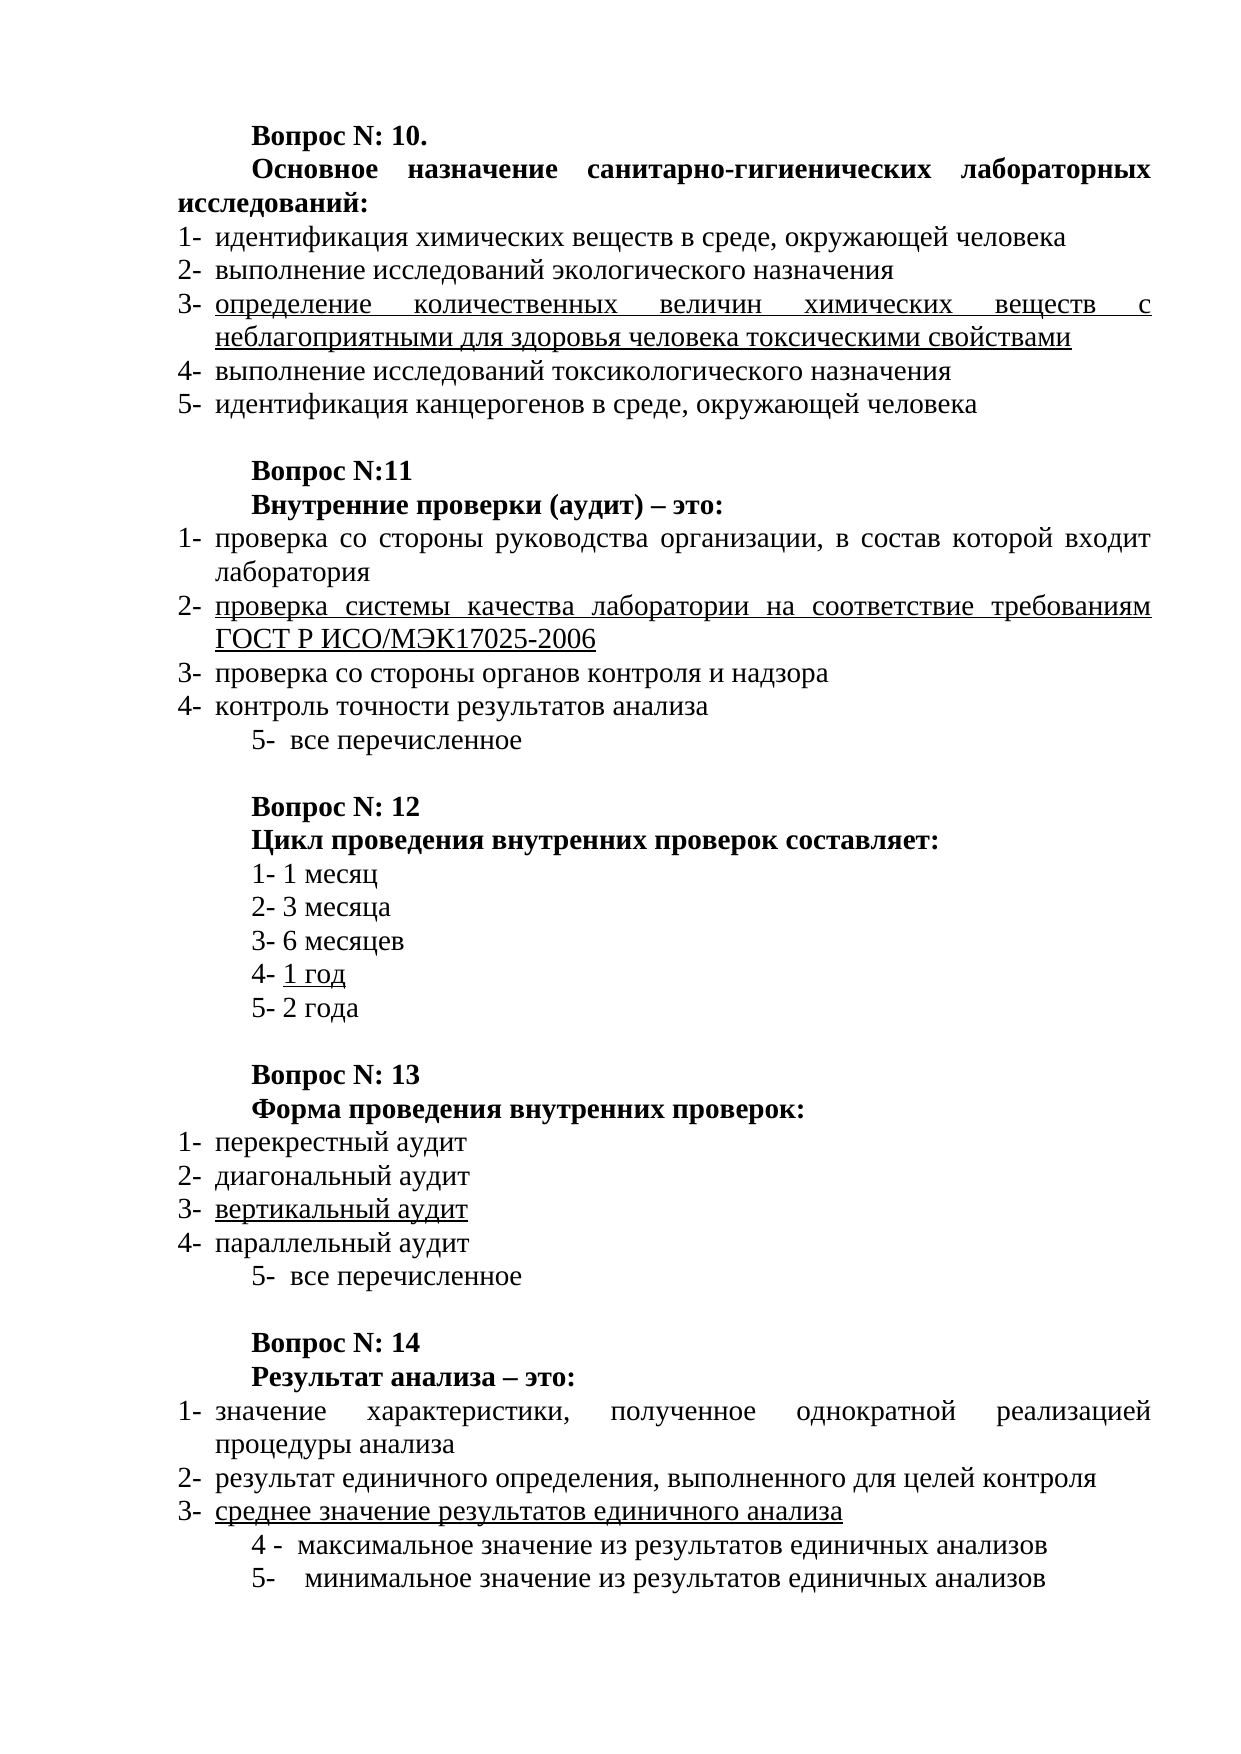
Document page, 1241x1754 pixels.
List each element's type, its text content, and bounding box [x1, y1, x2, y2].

list выполнение исследований токсикологического назначения [177, 353, 1152, 386]
list результат единичного определения, выполненного для целей контроля [177, 1460, 1152, 1493]
list определение количественных величин химических веществ с неблагоприятными для здоровья человека токсическими свойствами [177, 286, 1152, 353]
list идентификация химических веществ в среде, окружающей человека [177, 219, 1152, 252]
text 4- 1 год [177, 957, 1152, 990]
text Результат анализа – это: [177, 1359, 1152, 1393]
list вертикальный аудит [177, 1191, 1152, 1225]
list значение характеристики, полученное однократной реализацией процедуры анализа [177, 1393, 1152, 1460]
text Вопрос N: 13 [177, 1057, 1152, 1091]
list перекрестный аудит [177, 1124, 1152, 1158]
text Основное назначение санитарно-гигиенических лабораторных исследований: [177, 152, 1152, 219]
list проверка системы качества лаборатории на соответствие требованиям ГОСТ Р ИСО/МЭК17025-2006 [177, 588, 1152, 655]
text Цикл проведения внутренних проверок составляет: [177, 822, 1152, 856]
text 4 - максимальное значение из результатов единичных анализов [177, 1527, 1152, 1560]
list выполнение исследований экологического назначения [177, 252, 1152, 286]
text Вопрос N: 10. [177, 118, 1152, 152]
text Вопрос N: 12 [177, 789, 1152, 822]
text 5- все перечисленное [177, 1258, 1152, 1292]
text Вопрос N: 14 [177, 1326, 1152, 1359]
list проверка со стороны руководства организации, в состав которой входит лаборатория [177, 521, 1152, 588]
list параллельный аудит [177, 1225, 1152, 1258]
text 3- 6 месяцев [177, 923, 1152, 957]
list контроль точности результатов анализа [177, 688, 1152, 722]
list диагональный аудит [177, 1158, 1152, 1191]
text Вопрос N:11 [177, 453, 1152, 487]
list среднее значение результатов единичного анализа [177, 1493, 1152, 1527]
text 5- минимальное значение из результатов единичных анализов [177, 1560, 1152, 1594]
text 5- все перечисленное [177, 722, 1152, 755]
text Форма проведения внутренних проверок: [177, 1091, 1152, 1124]
list проверка со стороны органов контроля и надзора [177, 655, 1152, 688]
text 2- 3 месяца [177, 889, 1152, 923]
text 5- 2 года [177, 990, 1152, 1024]
text Внутренние проверки (аудит) – это: [177, 487, 1152, 521]
text 1- 1 месяц [177, 856, 1152, 889]
list идентификация канцерогенов в среде, окружающей человека [177, 386, 1152, 420]
